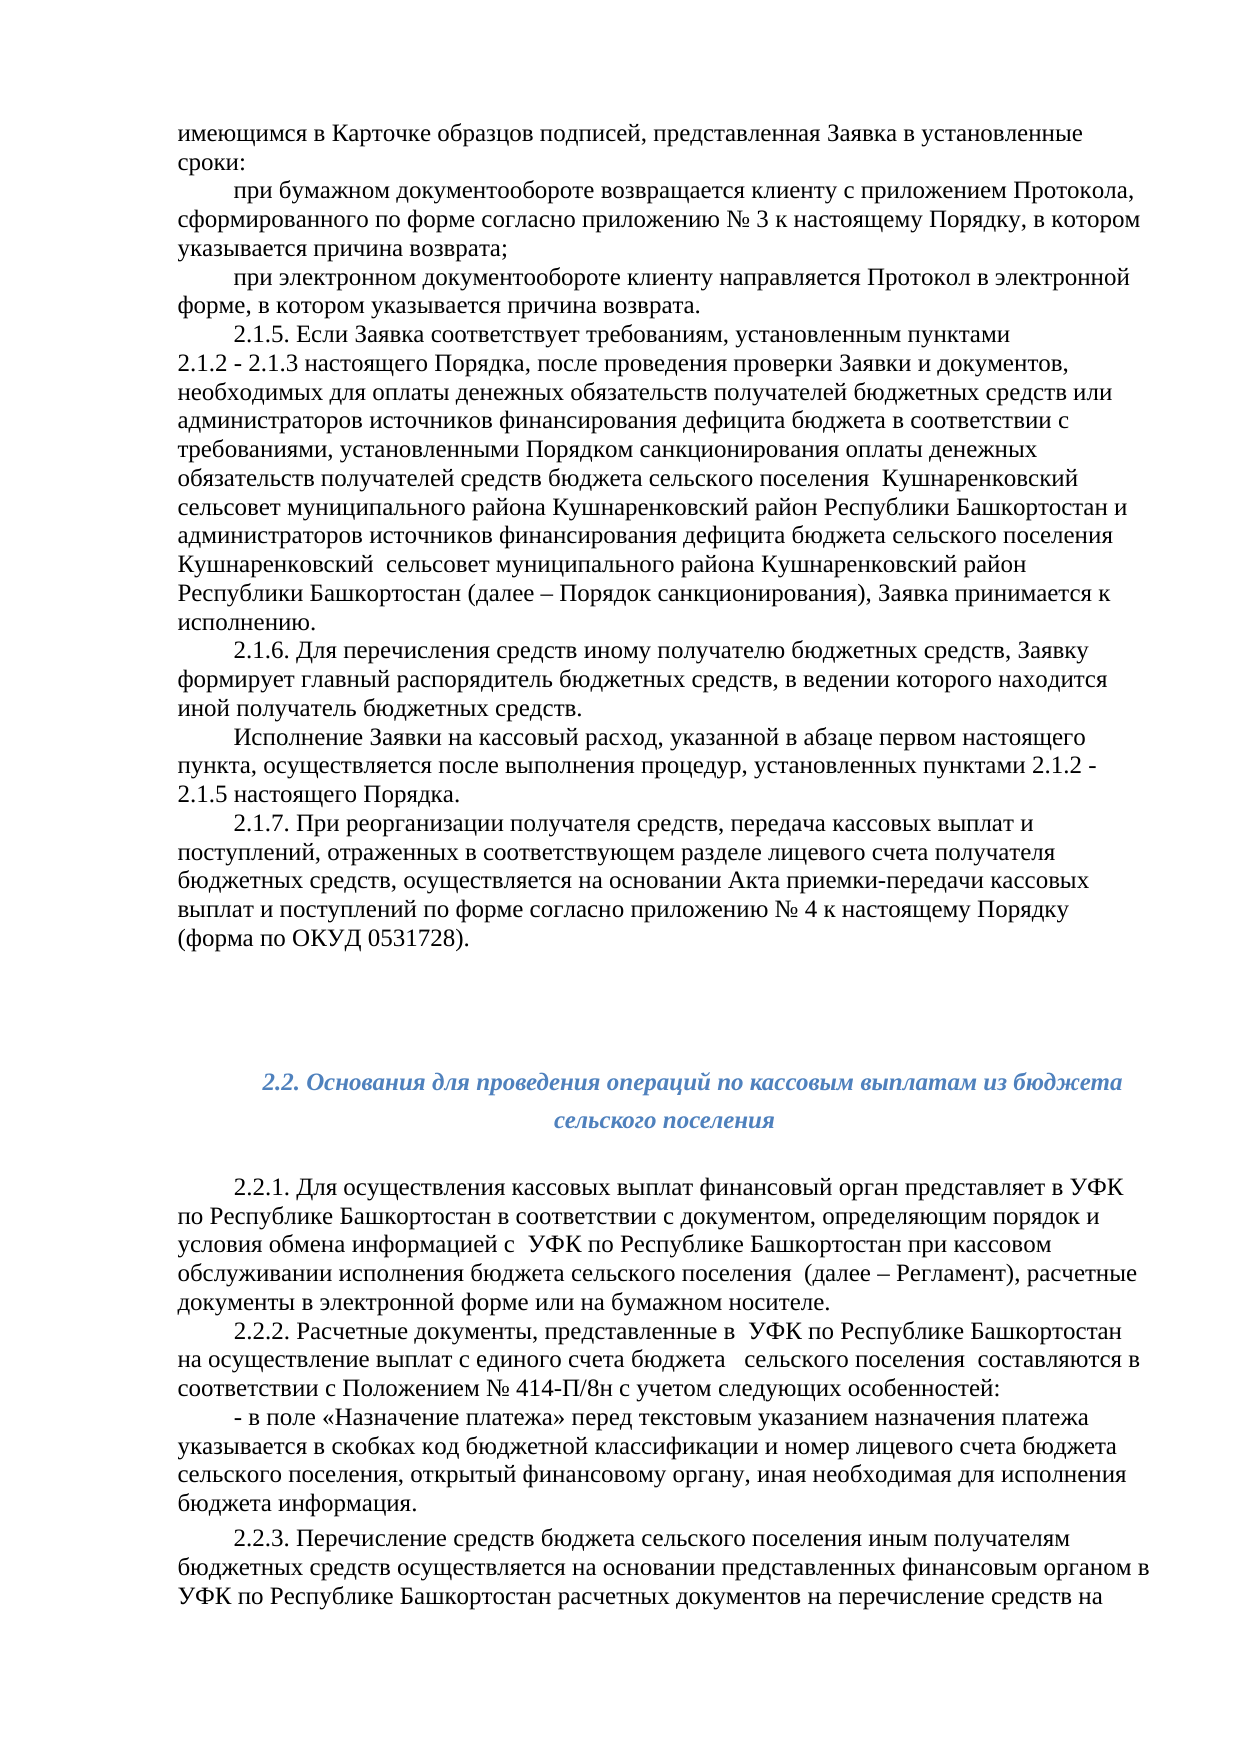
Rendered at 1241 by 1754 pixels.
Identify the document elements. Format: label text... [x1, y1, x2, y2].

text при бумажном документообороте возвращается клиенту с приложением Протокола, сформированного по форме согласно приложению № 3 к настоящему Порядку, в котором указывается причина возврата; [177, 176, 1152, 262]
text 2.1.6. Для перечисления средств иному получателю бюджетных средств, Заявку формирует главный распорядитель бюджетных средств, в ведении которого находится иной получатель бюджетных средств. [177, 636, 1152, 722]
text при электронном документообороте клиенту направляется Протокол в электронной форме, в котором указывается причина возврата. [177, 262, 1152, 319]
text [177, 118, 1152, 176]
subtitle 2.2. Основания для проведения операций по кассовым выплатам из бюджета сельского поселения [177, 1067, 1152, 1143]
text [177, 1523, 1152, 1609]
text Исполнение Заявки на кассовый расход, указанной в абзаце первом настоящего пункта, осуществляется после выполнения процедур, установленных пунктами 2.1.2 - 2.1.5 настоящего Порядка. [177, 722, 1152, 808]
text 2.1.5. Если Заявка соответствует требованиям, установленным пунктами 2.1.2 - 2.1.3 настоящего Порядка, после проведения проверки Заявки и документов, необходимых для оплаты денежных обязательств получателей бюджетных средств или администраторов источников финансирования дефицита бюджета в соответствии с требованиями, установленными Порядком санкционирования оплаты денежных обязательств получателей средств бюджета сельского поселения Кушнаренковский сельсовет муниципального района Кушнаренковский район Республики Башкортостан и администраторов источников финансирования дефицита бюджета сельского поселения Кушнаренковский сельсовет муниципального района Кушнаренковский район Республики Башкортостан (далее – Порядок санкционирования), Заявка принимается к исполнению. [177, 319, 1152, 636]
text 2.1.7. При реорганизации получателя средств, передача кассовых выплат и поступлений, отраженных в соответствующем разделе лицевого счета получателя бюджетных средств, осуществляется на основании Акта приемки-передачи кассовых выплат и поступлений по форме согласно приложению № 4 к настоящему Порядку (форма по ОКУД 0531728). [177, 808, 1152, 952]
text 2.2.1. Для осуществления кассовых выплат финансовый орган представляет в УФК по Республике Башкортостан в соответствии с документом, определяющим порядок и условия обмена информацией с УФК по Республике Башкортостан при кассовом обслуживании исполнения бюджета сельского поселения (далее – Регламент), расчетные документы в электронной форме или на бумажном носителе. [177, 1172, 1152, 1316]
text 2.2.2. Расчетные документы, представленные в УФК по Республике Башкортостан на осуществление выплат с единого счета бюджета сельского поселения составляются в соответствии с Положением № 414-П/8н с учетом следующих особенностей: [177, 1316, 1152, 1402]
text - в поле «Назначение платежа» перед текстовым указанием назначения платежа указывается в скобках код бюджетной классификации и номер лицевого счета бюджета сельского поселения, открытый финансовому органу, иная необходимая для исполнения бюджета информация. [177, 1402, 1152, 1517]
